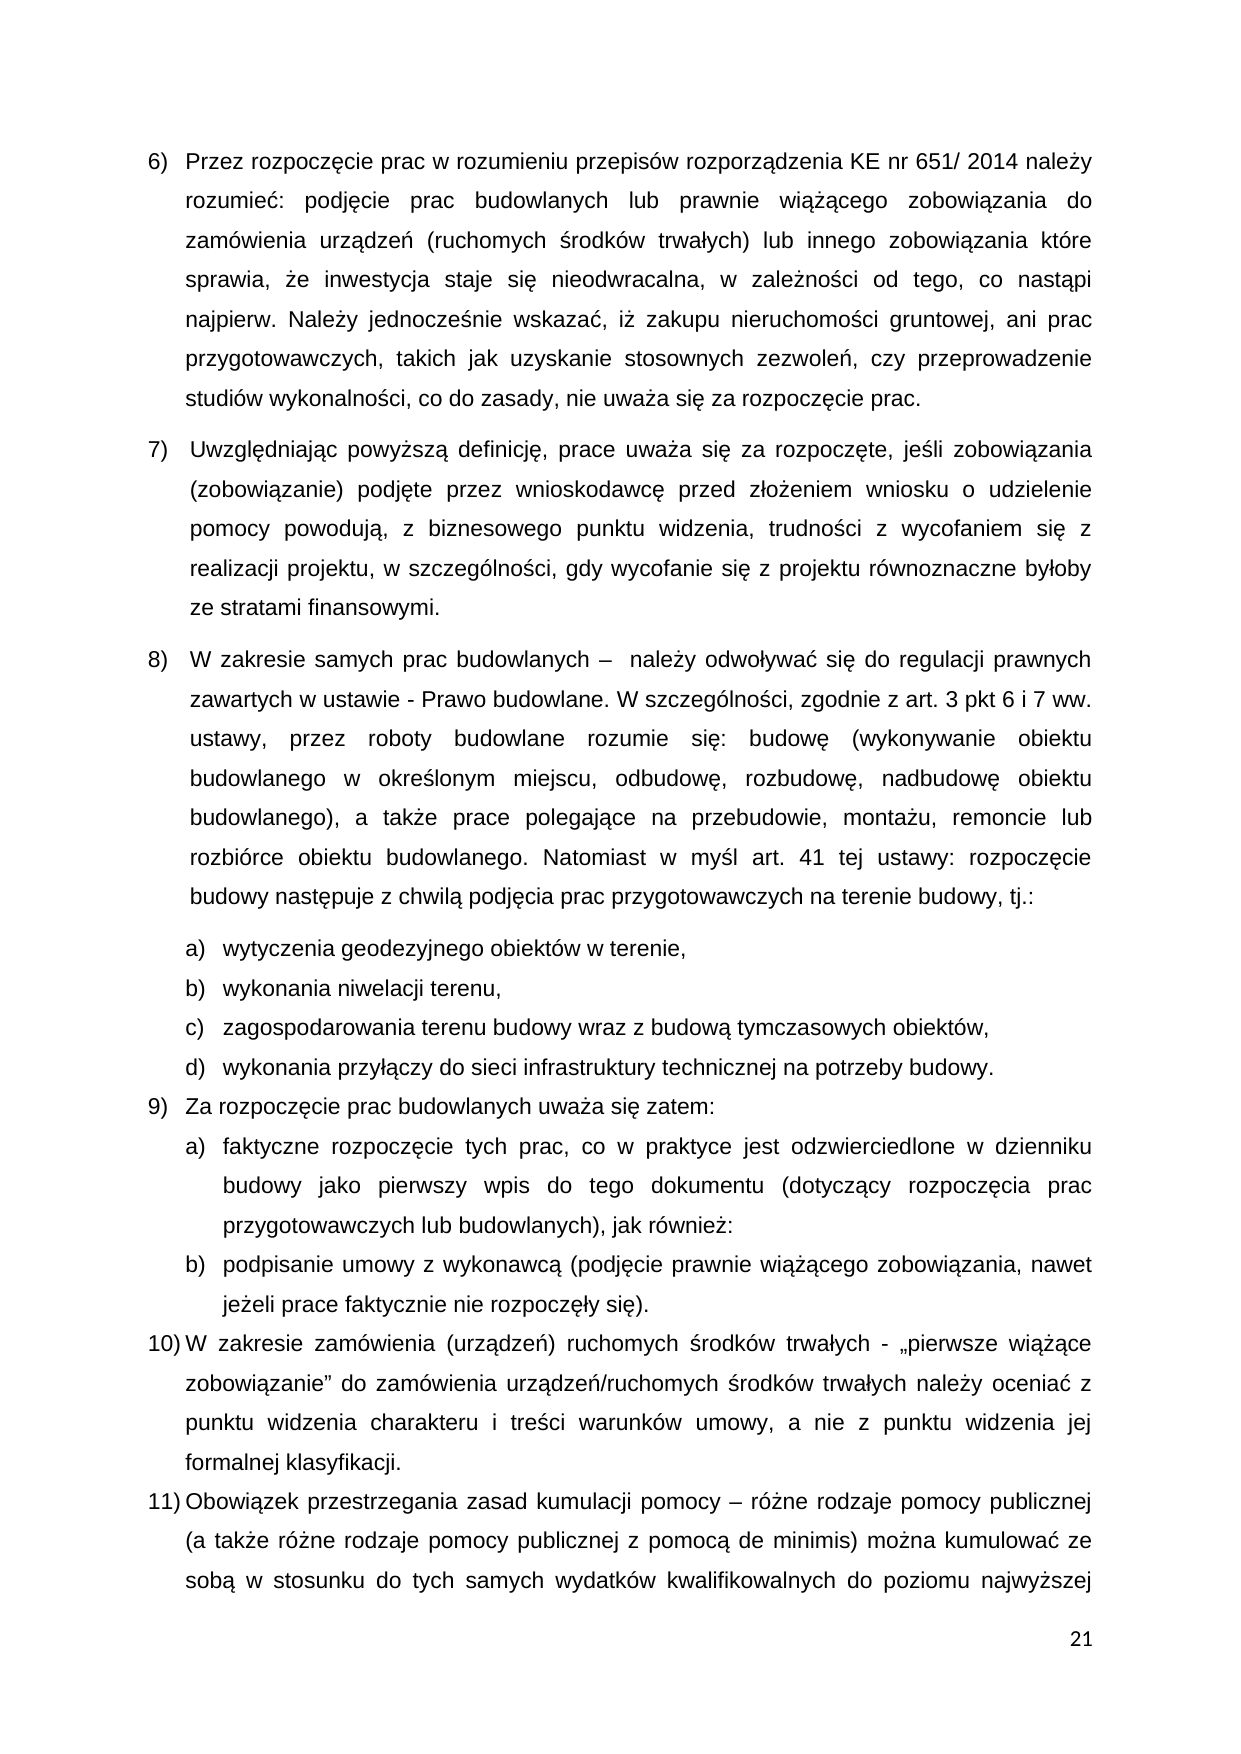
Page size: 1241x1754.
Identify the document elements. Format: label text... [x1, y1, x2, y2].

list Uwzględniając powyższą definicję, prace uważa się za rozpoczęte, jeśli zobowiązania (zobowiązanie) podjęte przez wnioskodawcę przed złożeniem wniosku o udzielenie pomocy powodują, z biznesowego punktu widzenia, trudności z wycofaniem się z realizacji projektu, w szczególności, gdy wycofanie się z projektu równoznaczne byłoby ze stratami finansowymi. [148, 436, 1093, 621]
list zagospodarowania terenu budowy wraz z budową tymczasowych obiektów, [185, 1014, 1093, 1041]
list W zakresie samych prac budowlanych – należy odwoływać się do regulacji prawnych zawartych w ustawie - Prawo budowlane. W szczególności, zgodnie z art. 3 pkt 6 i 7 ww. ustawy, przez roboty budowlane rozumie się: budowę (wykonywanie obiektu budowlanego w określonym miejscu, odbudowę, rozbudowę, nadbudowę obiektu budowlanego), a także prace polegające na przebudowie, montażu, remoncie lub rozbiórce obiektu budowlanego. Natomiast w myśl art. 41 tej ustawy: rozpoczęcie budowy następuje z chwilą podjęcia prac przygotowawczych na terenie budowy, tj.: [148, 646, 1093, 909]
list Za rozpoczęcie prac budowlanych uważa się zatem: [148, 1093, 1093, 1119]
list wykonania niwelacji terenu, [185, 975, 1093, 1001]
list Przez rozpoczęcie prac w rozumieniu przepisów rozporządzenia KE nr 651/ 2014 należy rozumieć: podjęcie prac budowlanych lub prawnie wiążącego zobowiązania do zamówienia urządzeń (ruchomych środków trwałych) lub innego zobowiązania które sprawia, że inwestycja staje się nieodwracalna, w zależności od tego, co nastąpi najpierw. Należy jednocześnie wskazać, iż zakupu nieruchomości gruntowej, ani prac przygotowawczych, takich jak uzyskanie stosownych zezwoleń, czy przeprowadzenie studiów wykonalności, co do zasady, nie uważa się za rozpoczęcie prac. [148, 148, 1093, 411]
list faktyczne rozpoczęcie tych prac, co w praktyce jest odzwierciedlone w dzienniku budowy jako pierwszy wpis do tego dokumentu (dotyczący rozpoczęcia prac przygotowawczych lub budowlanych), jak również: [185, 1133, 1093, 1238]
list wytyczenia geodezyjnego obiektów w terenie, [185, 935, 1093, 962]
list W zakresie zamówienia (urządzeń) ruchomych środków trwałych - „pierwsze wiążące zobowiązanie” do zamówienia urządzeń/ruchomych środków trwałych należy oceniać z punktu widzenia charakteru i treści warunków umowy, a nie z punktu widzenia jej formalnej klasyfikacji. [148, 1330, 1093, 1475]
list podpisanie umowy z wykonawcą (podjęcie prawnie wiążącego zobowiązania, nawet jeżeli prace faktycznie nie rozpoczęły się). [185, 1251, 1093, 1317]
list wykonania przyłączy do sieci infrastruktury technicznej na potrzeby budowy. [185, 1054, 1093, 1080]
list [148, 1488, 1093, 1593]
